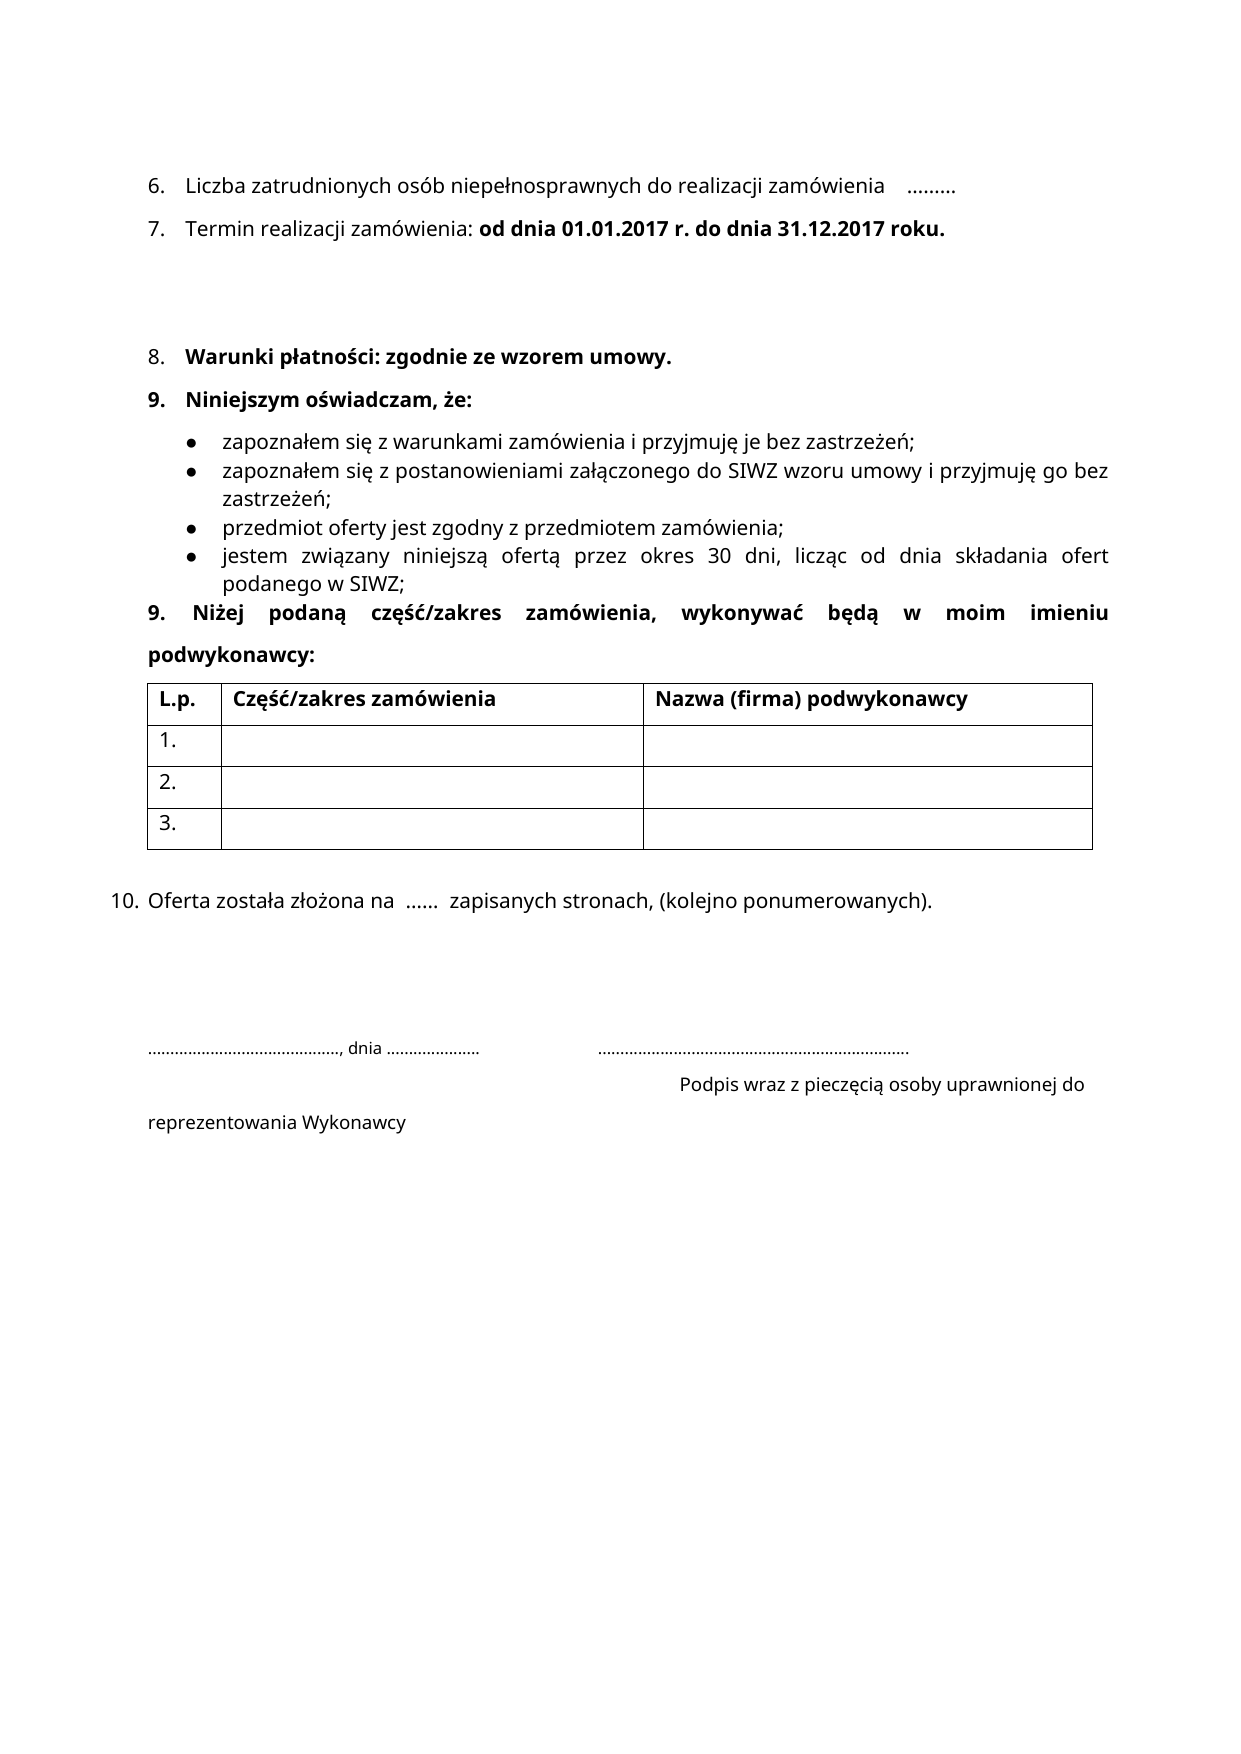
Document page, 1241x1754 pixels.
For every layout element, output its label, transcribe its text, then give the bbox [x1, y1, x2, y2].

table_cell 3. [148, 809, 221, 849]
list Termin realizacji zamówienia: od dnia 01.01.2017 r. do dnia 31.12.2017 roku. [148, 214, 1110, 243]
list zapoznałem się z postanowieniami załączonego do SIWZ wzoru umowy i przyjmuję go bez zastrzeżeń; [185, 456, 1110, 513]
table_cell [644, 767, 1092, 807]
table_cell [222, 767, 643, 807]
text Podpis wraz z pieczęcią osoby uprawnionej do [679, 1071, 1110, 1096]
list Niniejszym oświadczam, że: [148, 385, 1110, 413]
table_cell [222, 809, 643, 849]
table_cell [644, 726, 1092, 766]
list Oferta została złożona na …… zapisanych stronach, (kolejno ponumerowanych). [110, 886, 1110, 914]
table_cell [222, 726, 643, 766]
text 9. Niżej podaną część/zakres zamówienia, wykonywać będą w moim imieniu podwykonawcy: [148, 598, 1110, 669]
table_header L.p. [148, 684, 221, 724]
list jestem związany niniejszą ofertą przez okres 30 dni, licząc od dnia składania ofert podanego w SIWZ; [185, 541, 1110, 598]
list Warunki płatności: zgodnie ze wzorem umowy. [148, 342, 1110, 371]
text ..........................................., dnia ..................... ...................................................................... [148, 1037, 1110, 1059]
list zapoznałem się z warunkami zamówienia i przyjmuję je bez zastrzeżeń; [185, 427, 1110, 456]
list Liczba zatrudnionych osób niepełnosprawnych do realizacji zamówienia ……… [148, 172, 1110, 200]
table_cell 1. [148, 726, 221, 766]
table_cell [644, 809, 1092, 849]
list przedmiot oferty jest zgodny z przedmiotem zamówienia; [185, 513, 1110, 541]
text reprezentowania Wykonawcy [148, 1109, 1110, 1134]
table_cell 2. [148, 767, 221, 807]
table_header Część/zakres zamówienia [222, 684, 643, 724]
table_header Nazwa (firma) podwykonawcy [644, 684, 1092, 724]
